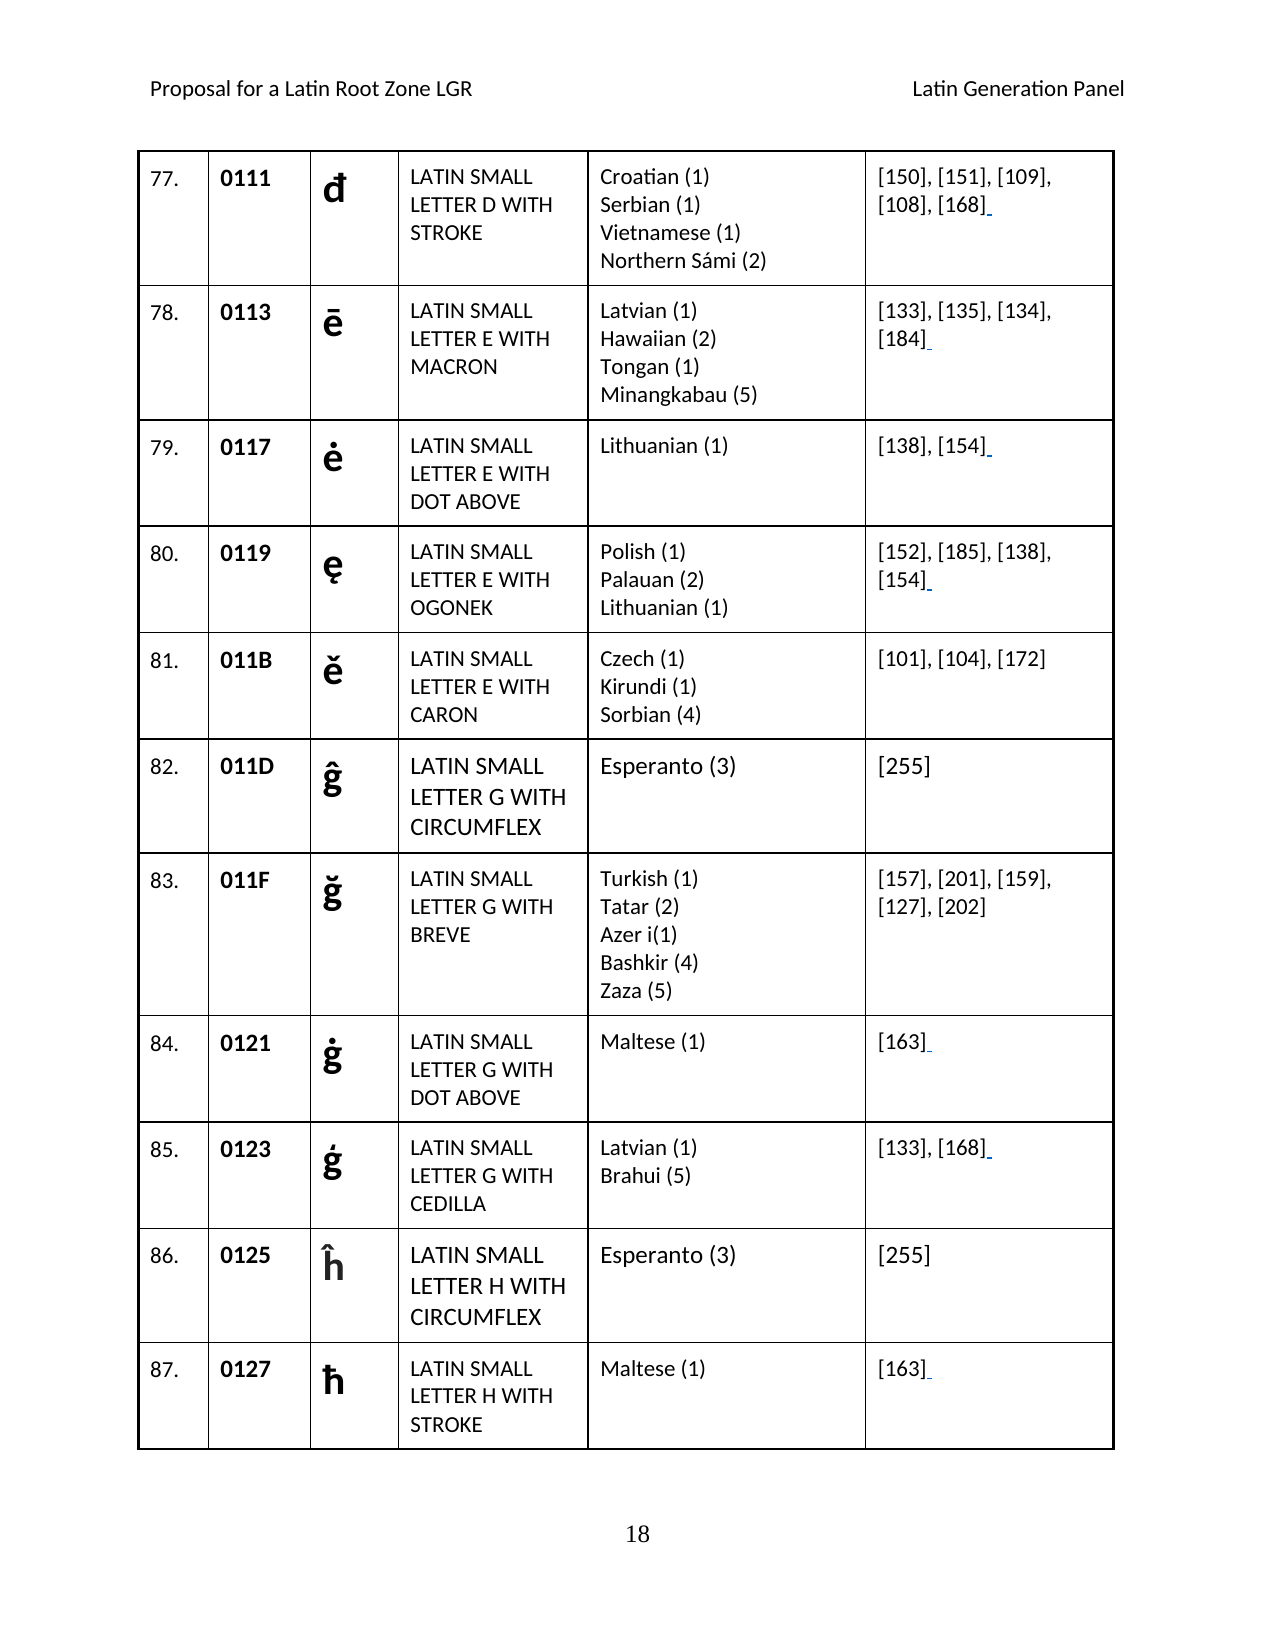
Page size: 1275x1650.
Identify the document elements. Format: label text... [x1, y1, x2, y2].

table_cell [133], [135], [134], [184] [866, 286, 1112, 419]
table_cell [255] [866, 740, 1112, 852]
table_cell [140, 854, 208, 1015]
table_cell 0117 [209, 421, 310, 525]
table_cell LATIN SMALL LETTER G WITH DOT ABOVE [399, 1016, 587, 1121]
table_cell LATIN SMALL LETTER H WITH STROKE [399, 1343, 587, 1448]
table_cell 0125 [209, 1229, 310, 1342]
table_cell 0127 [209, 1343, 310, 1448]
table_cell ě [311, 633, 398, 738]
table_cell [101], [104], [172] [866, 633, 1112, 738]
table_cell đ [311, 152, 398, 284]
table_cell ę [311, 527, 398, 632]
table_cell ĥ [311, 1229, 398, 1342]
table_cell ē [311, 286, 398, 419]
table_cell 0119 [209, 527, 310, 632]
table_cell 0113 [209, 286, 310, 419]
table_cell [140, 1016, 208, 1121]
table_cell [140, 286, 208, 419]
table_cell [140, 152, 208, 284]
table_cell Lithuanian (1) [589, 421, 865, 525]
table_cell Croatian (1) Serbian (1) Vietnamese (1) Northern Sámi (2) [589, 152, 865, 284]
table_cell Czech (1) Kirundi (1) Sorbian (4) [589, 633, 865, 738]
table_cell LATIN SMALL LETTER H WITH CIRCUMFLEX [399, 1229, 587, 1342]
table_cell 0111 [209, 152, 310, 284]
table_cell [157], [201], [159], [127], [202] [866, 854, 1112, 1015]
table_cell [140, 1123, 208, 1228]
table_cell [152], [185], [138], [154] [866, 527, 1112, 632]
table_cell LATIN SMALL LETTER E WITH CARON [399, 633, 587, 738]
table_cell LATIN SMALL LETTER G WITH CIRCUMFLEX [399, 740, 587, 852]
table_cell Latvian (1) Brahui (5) [589, 1123, 865, 1228]
table_cell [140, 740, 208, 852]
table_cell Maltese (1) [589, 1016, 865, 1121]
table_cell [140, 527, 208, 632]
table_cell Maltese (1) [589, 1343, 865, 1448]
table_cell LATIN SMALL LETTER D WITH STROKE [399, 152, 587, 284]
table_cell [163] [866, 1016, 1112, 1121]
table_cell LATIN SMALL LETTER E WITH MACRON [399, 286, 587, 419]
table_cell Turkish (1) Tatar (2) Azer i(1) Bashkir (4) Zaza (5) [589, 854, 865, 1015]
table_cell [140, 421, 208, 525]
table_cell 0121 [209, 1016, 310, 1121]
table_cell [140, 1229, 208, 1342]
table_cell Polish (1) Palauan (2) Lithuanian (1) [589, 527, 865, 632]
table_cell LATIN SMALL LETTER E WITH OGONEK [399, 527, 587, 632]
table_cell [163] [866, 1343, 1112, 1448]
table_cell 0123 [209, 1123, 310, 1228]
table_cell [255] [866, 1229, 1112, 1342]
table_cell [150], [151], [109], [108], [168] [866, 152, 1112, 284]
table_cell [140, 1343, 208, 1448]
table_cell ğ [311, 854, 398, 1015]
table_cell [140, 633, 208, 738]
table_cell ĝ [311, 740, 398, 852]
table_cell Latvian (1) Hawaiian (2) Tongan (1) Minangkabau (5) [589, 286, 865, 419]
table_cell ģ [311, 1123, 398, 1228]
table_cell LATIN SMALL LETTER G WITH BREVE [399, 854, 587, 1015]
table_cell 011D [209, 740, 310, 852]
table_cell ġ [311, 1016, 398, 1121]
table_cell ħ [311, 1343, 398, 1448]
table_cell Esperanto (3) [589, 1229, 865, 1342]
table_cell 011B [209, 633, 310, 738]
table_cell ė [311, 421, 398, 525]
table_cell [133], [168] [866, 1123, 1112, 1228]
table_cell [138], [154] [866, 421, 1112, 525]
table_cell Esperanto (3) [589, 740, 865, 852]
table_cell LATIN SMALL LETTER E WITH DOT ABOVE [399, 421, 587, 525]
table_cell LATIN SMALL LETTER G WITH CEDILLA [399, 1123, 587, 1228]
table_cell 011F [209, 854, 310, 1015]
